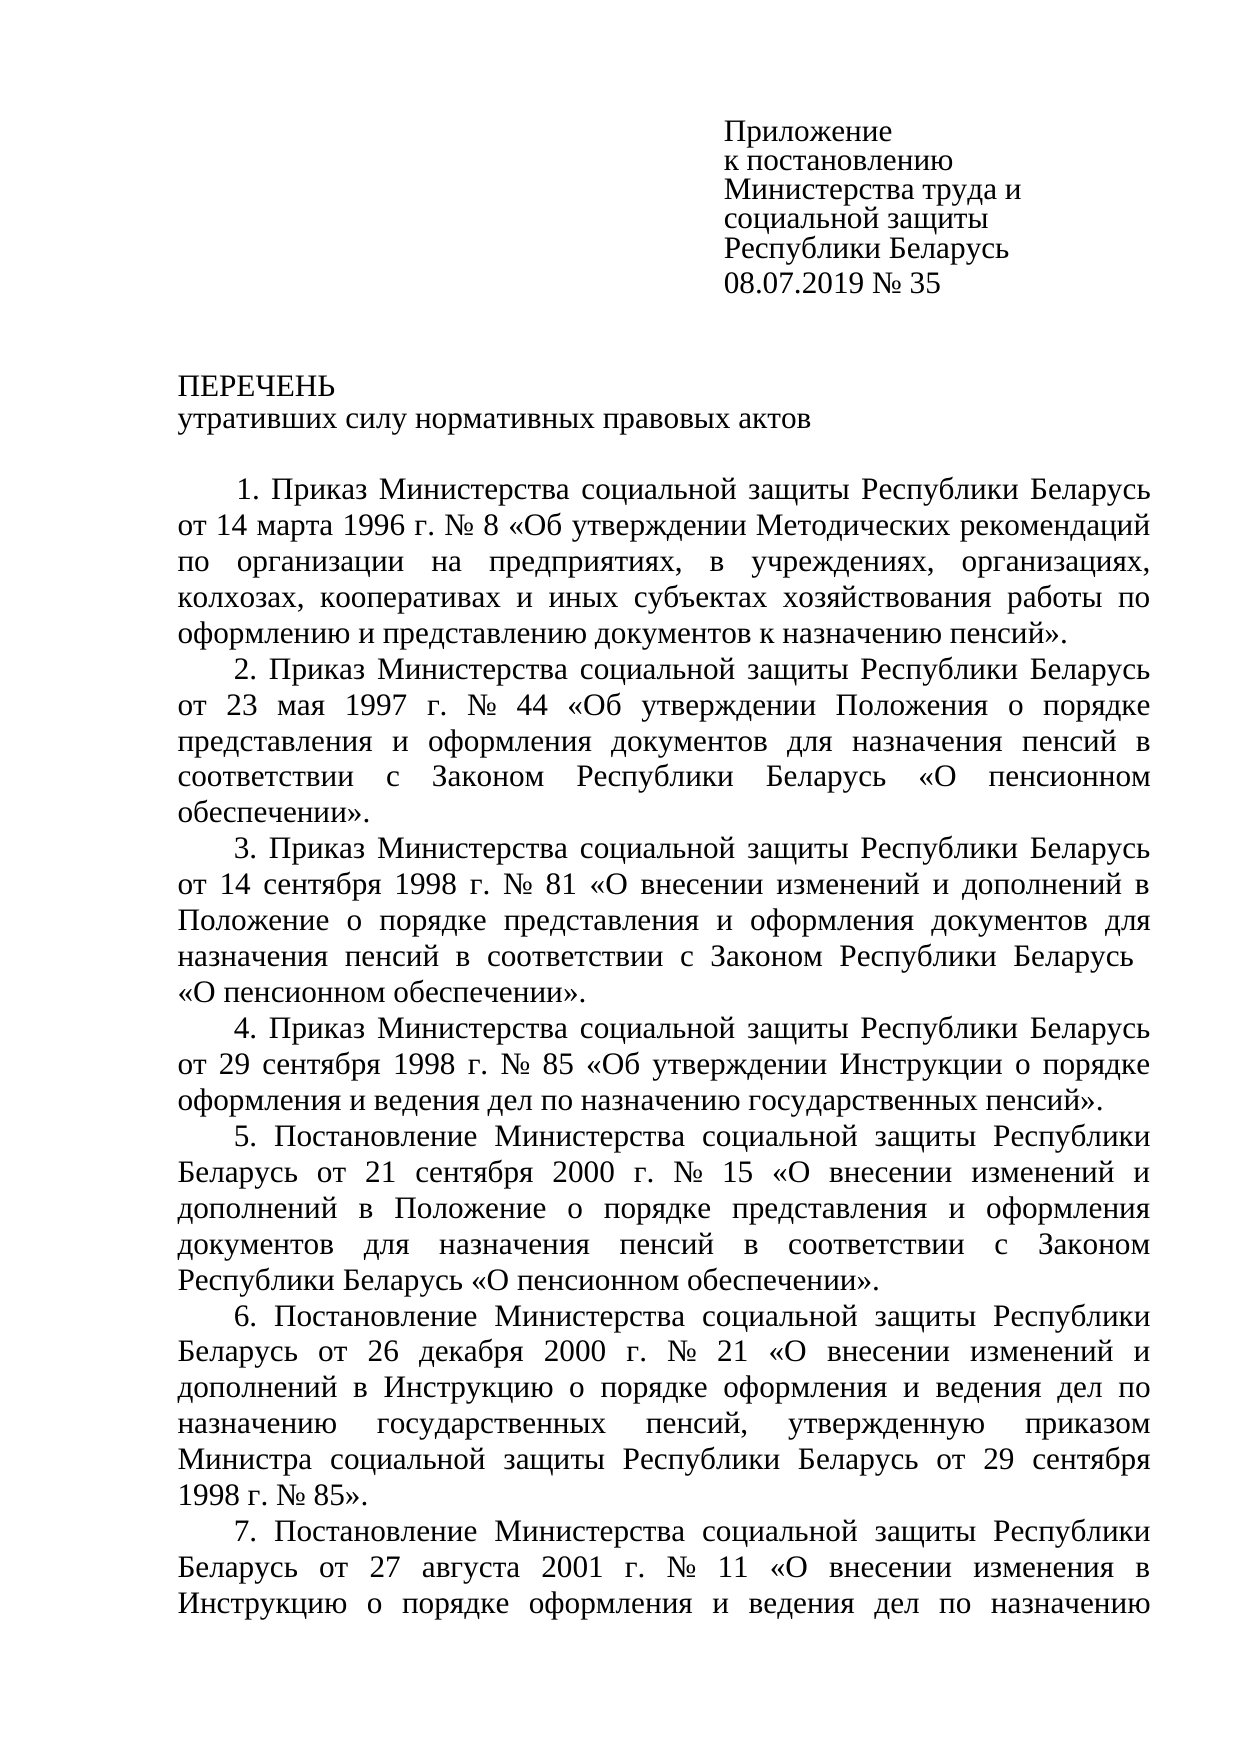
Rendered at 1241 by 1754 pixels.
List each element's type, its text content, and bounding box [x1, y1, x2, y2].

text ПЕРЕЧЕНЬ [177, 372, 1152, 403]
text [177, 1512, 1152, 1620]
text 2. Приказ Министерства социальной защиты Республики Беларусь от 23 мая 1997 г. № 44 «Об утверждении Положения о порядке представления и оформления документов для назначения пенсий в соответствии с Законом Республики Беларусь «О пенсионном обеспечении». [177, 650, 1152, 829]
text к постановлению [177, 147, 1152, 176]
text 6. Постановление Министерства социальной защиты Республики Беларусь от 26 декабря 2000 г. № 21 «О внесении изменений и дополнений в Инструкцию о порядке оформления и ведения дел по назначению государственных пенсий, утвержденную приказом Министра социальной защиты Республики Беларусь от 29 сентября 1998 г. № 85». [177, 1297, 1152, 1512]
text Приложение [177, 118, 1152, 147]
text утративших силу нормативных правовых актов [177, 403, 1152, 434]
text 1. Приказ Министерства социальной защиты Республики Беларусь от 14 марта 1996 г. № 8 «Об утверждении Методических рекомендаций по организации на предприятиях, в учреждениях, организациях, колхозах, кооперативах и иных субъектах хозяйствования работы по оформлению и представлению документов к назначению пенсий». [177, 470, 1152, 650]
text 4. Приказ Министерства социальной защиты Республики Беларусь от 29 сентября 1998 г. № 85 «Об утверждении Инструкции о порядке оформления и ведения дел по назначению государственных пенсий». [177, 1009, 1152, 1117]
text 08.07.2019 № 35 [177, 264, 1152, 300]
text 5. Постановление Министерства социальной защиты Республики Беларусь от 21 сентября 2000 г. № 15 «О внесении изменений и дополнений в Положение о порядке представления и оформления документов для назначения пенсий в соответствии с Законом Республики Беларусь «О пенсионном обеспечении». [177, 1117, 1152, 1297]
text 3. Приказ Министерства социальной защиты Республики Беларусь от 14 сентября 1998 г. № 81 «О внесении изменений и дополнений в Положение о порядке представления и оформления документов для назначения пенсий в соответствии с Законом Республики Беларусь «О пенсионном обеспечении». [177, 829, 1152, 1009]
text Министерства труда и социальной защиты Республики Беларусь [723, 176, 1152, 264]
